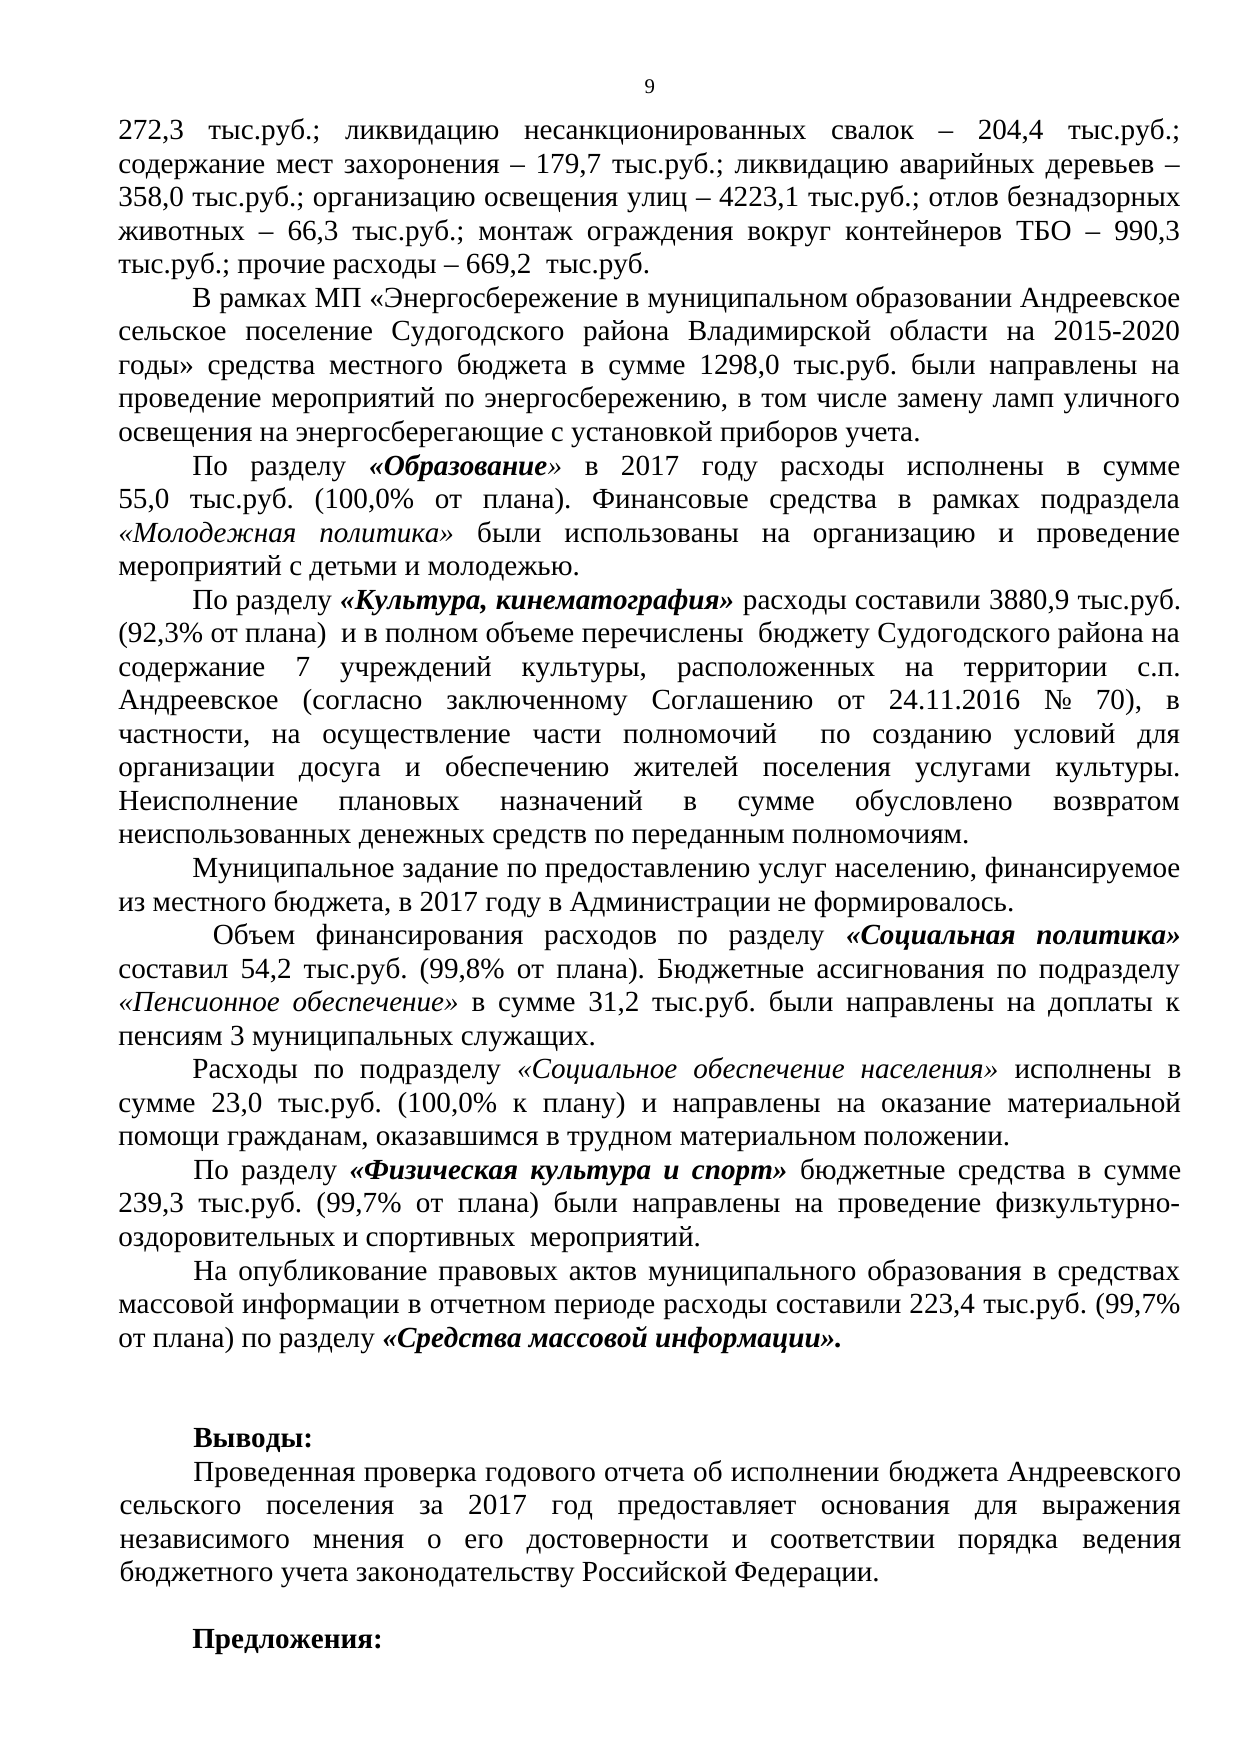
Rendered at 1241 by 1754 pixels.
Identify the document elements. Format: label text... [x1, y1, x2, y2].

text Проведенная проверка годового отчета об исполнении бюджета Андреевского сельского поселения за 2017 год предоставляет основания для выражения независимого мнения о его достоверности и соответствии порядка ведения бюджетного учета законодательству Российской Федерации. [119, 1454, 1181, 1588]
text На опубликование правовых актов муниципального образования в средствах массовой информации в отчетном периоде расходы составили 223,4 тыс.руб. (99,7% от плана) по разделу «Средства массовой информации». [118, 1253, 1181, 1353]
text По разделу «Физическая культура и спорт» бюджетные средства в сумме 239,3 тыс.руб. (99,7% от плана) были направлены на проведение физкультурно-оздоровительных и спортивных мероприятий. [118, 1152, 1181, 1253]
text В рамках МП «Энергосбережение в муниципальном образовании Андреевское сельское поселение Судогодского района Владимирской области на 2015-2020 годы» средства местного бюджета в сумме 1298,0 тыс.руб. были направлены на проведение мероприятий по энергосбережению, в том числе замену ламп уличного освещения на энергосберегающие с установкой приборов учета. [118, 280, 1181, 448]
text По разделу «Образование» в 2017 году расходы исполнены в сумме 55,0 тыс.руб. (100,0% от плана). Финансовые средства в рамках подраздела «Молодежная политика» были использованы на организацию и проведение мероприятий с детьми и молодежью. [118, 448, 1181, 582]
text По разделу «Культура, кинематография» расходы составили 3880,9 тыс.руб. (92,3% от плана) и в полном объеме перечислены бюджету Судогодского района на содержание 7 учреждений культуры, расположенных на территории с.п. Андреевское (согласно заключенному Соглашению от 24.11.2016 № 70), в частности, на осуществление части полномочий по созданию условий для организации досуга и обеспечению жителей поселения услугами культуры. Неисполнение плановых назначений в сумме обусловлено возвратом неиспользованных денежных средств по переданным полномочиям. [118, 582, 1181, 850]
text Выводы: [118, 1420, 1181, 1454]
text Предложения: [118, 1622, 1181, 1655]
text Объем финансирования расходов по разделу «Социальная политика» составил 54,2 тыс.руб. (99,8% от плана). Бюджетные ассигнования по подразделу «Пенсионное обеспечение» в сумме 31,2 тыс.руб. были направлены на доплаты к пенсиям 3 муниципальных служащих. [118, 917, 1181, 1051]
text Расходы по подразделу «Социальное обеспечение населения» исполнены в сумме 23,0 тыс.руб. (100,0% к плану) и направлены на оказание материальной помощи гражданам, оказавшимся в трудном материальном положении. [118, 1051, 1181, 1152]
text Муниципальное задание по предоставлению услуг населению, финансируемое из местного бюджета, в 2017 году в Администрации не формировалось. [118, 850, 1181, 917]
